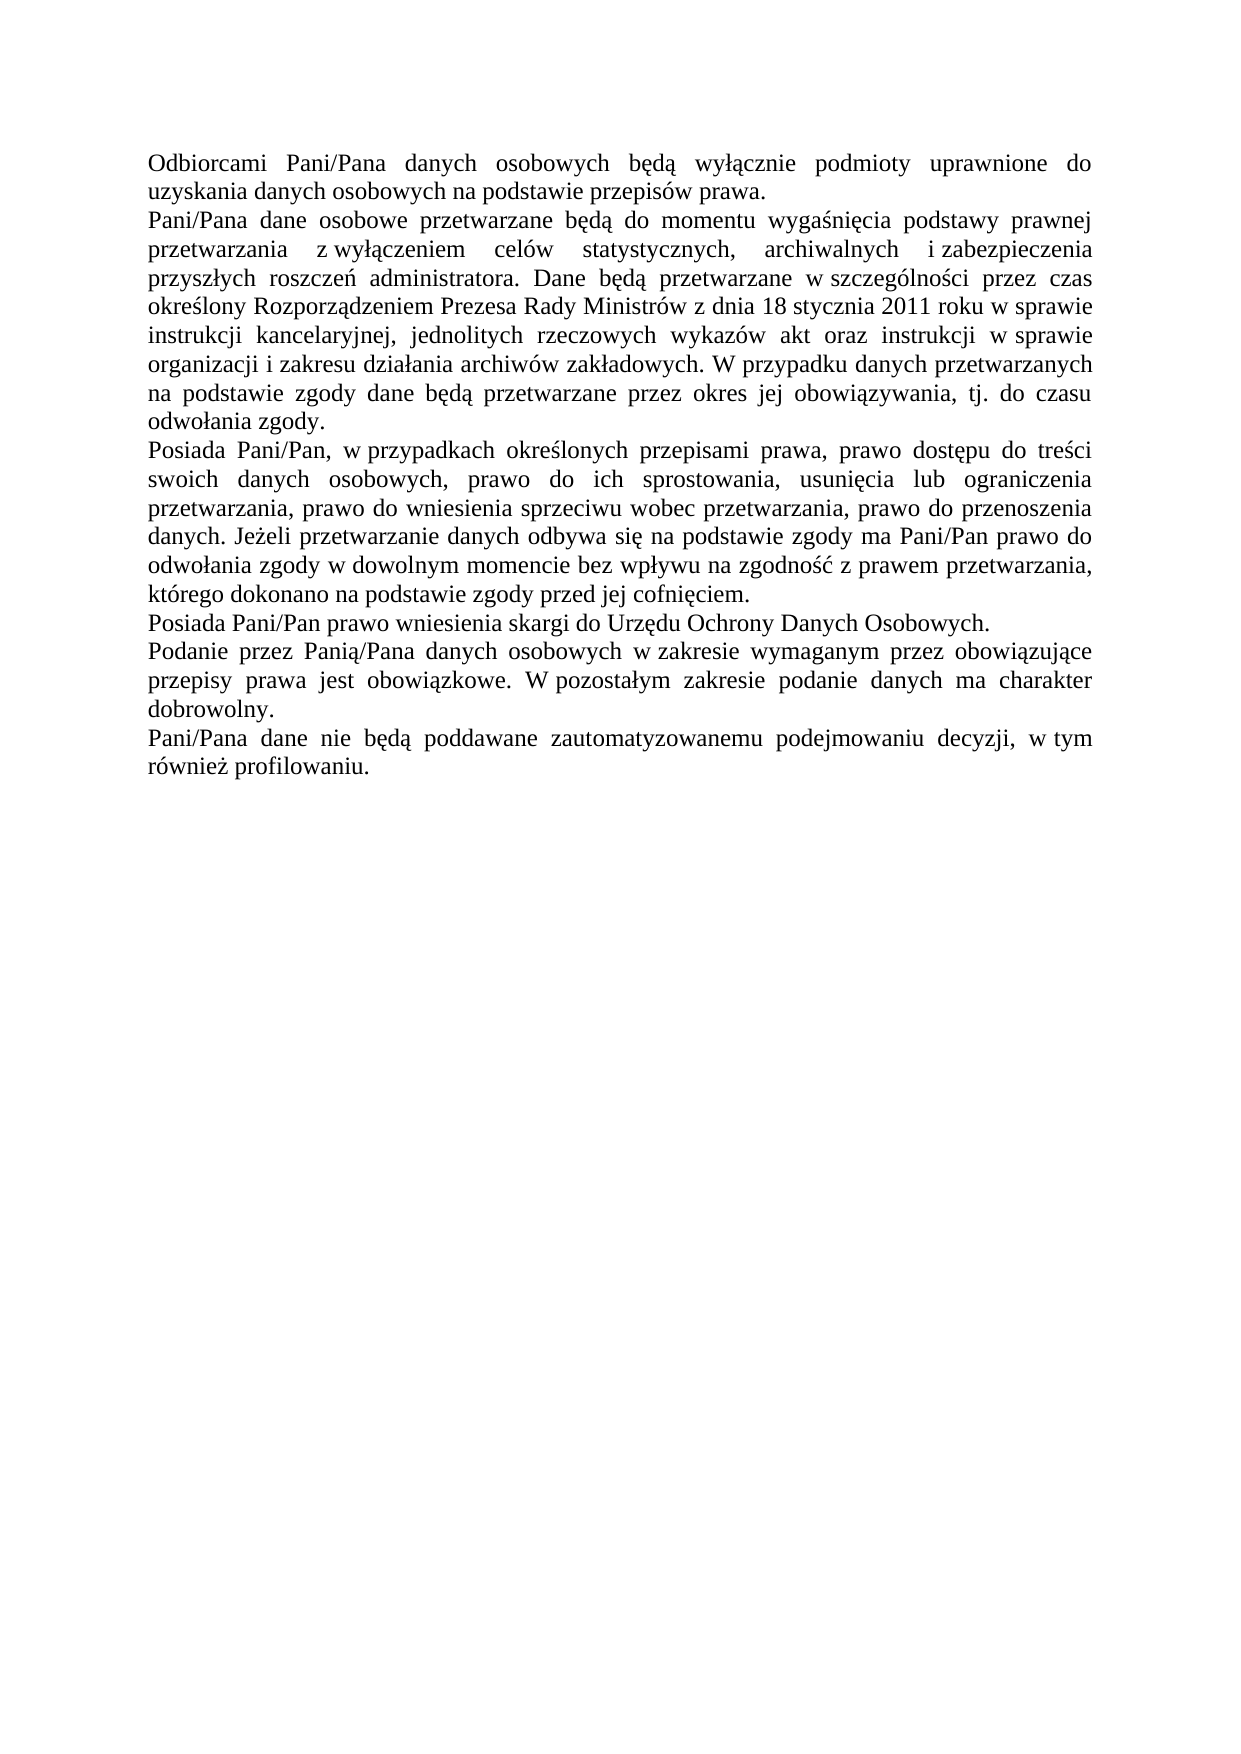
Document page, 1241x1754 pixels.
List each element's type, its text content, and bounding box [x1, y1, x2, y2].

text Posiada Pani/Pan prawo wniesienia skargi do Urzędu Ochrony Danych Osobowych. [148, 608, 1093, 636]
text Podanie przez Panią/Pana danych osobowych w zakresie wymaganym przez obowiązujące przepisy prawa jest obowiązkowe. W pozostałym zakresie podanie danych ma charakter dobrowolny. [148, 636, 1093, 723]
text Pani/Pana dane nie będą poddawane zautomatyzowanemu podejmowaniu decyzji, w tym również profilowaniu. [148, 723, 1093, 780]
text Posiada Pani/Pan, w przypadkach określonych przepisami prawa, prawo dostępu do treści swoich danych osobowych, prawo do ich sprostowania, usunięcia lub ograniczenia przetwarzania, prawo do wniesienia sprzeciwu wobec przetwarzania, prawo do przenoszenia danych. Jeżeli przetwarzanie danych odbywa się na podstawie zgody ma Pani/Pan prawo do odwołania zgody w dowolnym momencie bez wpływu na zgodność z prawem przetwarzania, którego dokonano na podstawie zgody przed jej cofnięciem. [148, 435, 1093, 608]
text Pani/Pana dane osobowe przetwarzane będą do momentu wygaśnięcia podstawy prawnej przetwarzania z wyłączeniem celów statystycznych, archiwalnych i zabezpieczenia przyszłych roszczeń administratora. Dane będą przetwarzane w szczególności przez czas określony Rozporządzeniem Prezesa Rady Ministrów z dnia 18 stycznia 2011 roku w sprawie instrukcji kancelaryjnej, jednolitych rzeczowych wykazów akt oraz instrukcji w sprawie organizacji i zakresu działania archiwów zakładowych. W przypadku danych przetwarzanych na podstawie zgody dane będą przetwarzane przez okres jej obowiązywania, tj. do czasu odwołania zgody. [148, 205, 1093, 435]
text Odbiorcami Pani/Pana danych osobowych będą wyłącznie podmioty uprawnione do uzyskania danych osobowych na podstawie przepisów prawa. [148, 148, 1093, 205]
